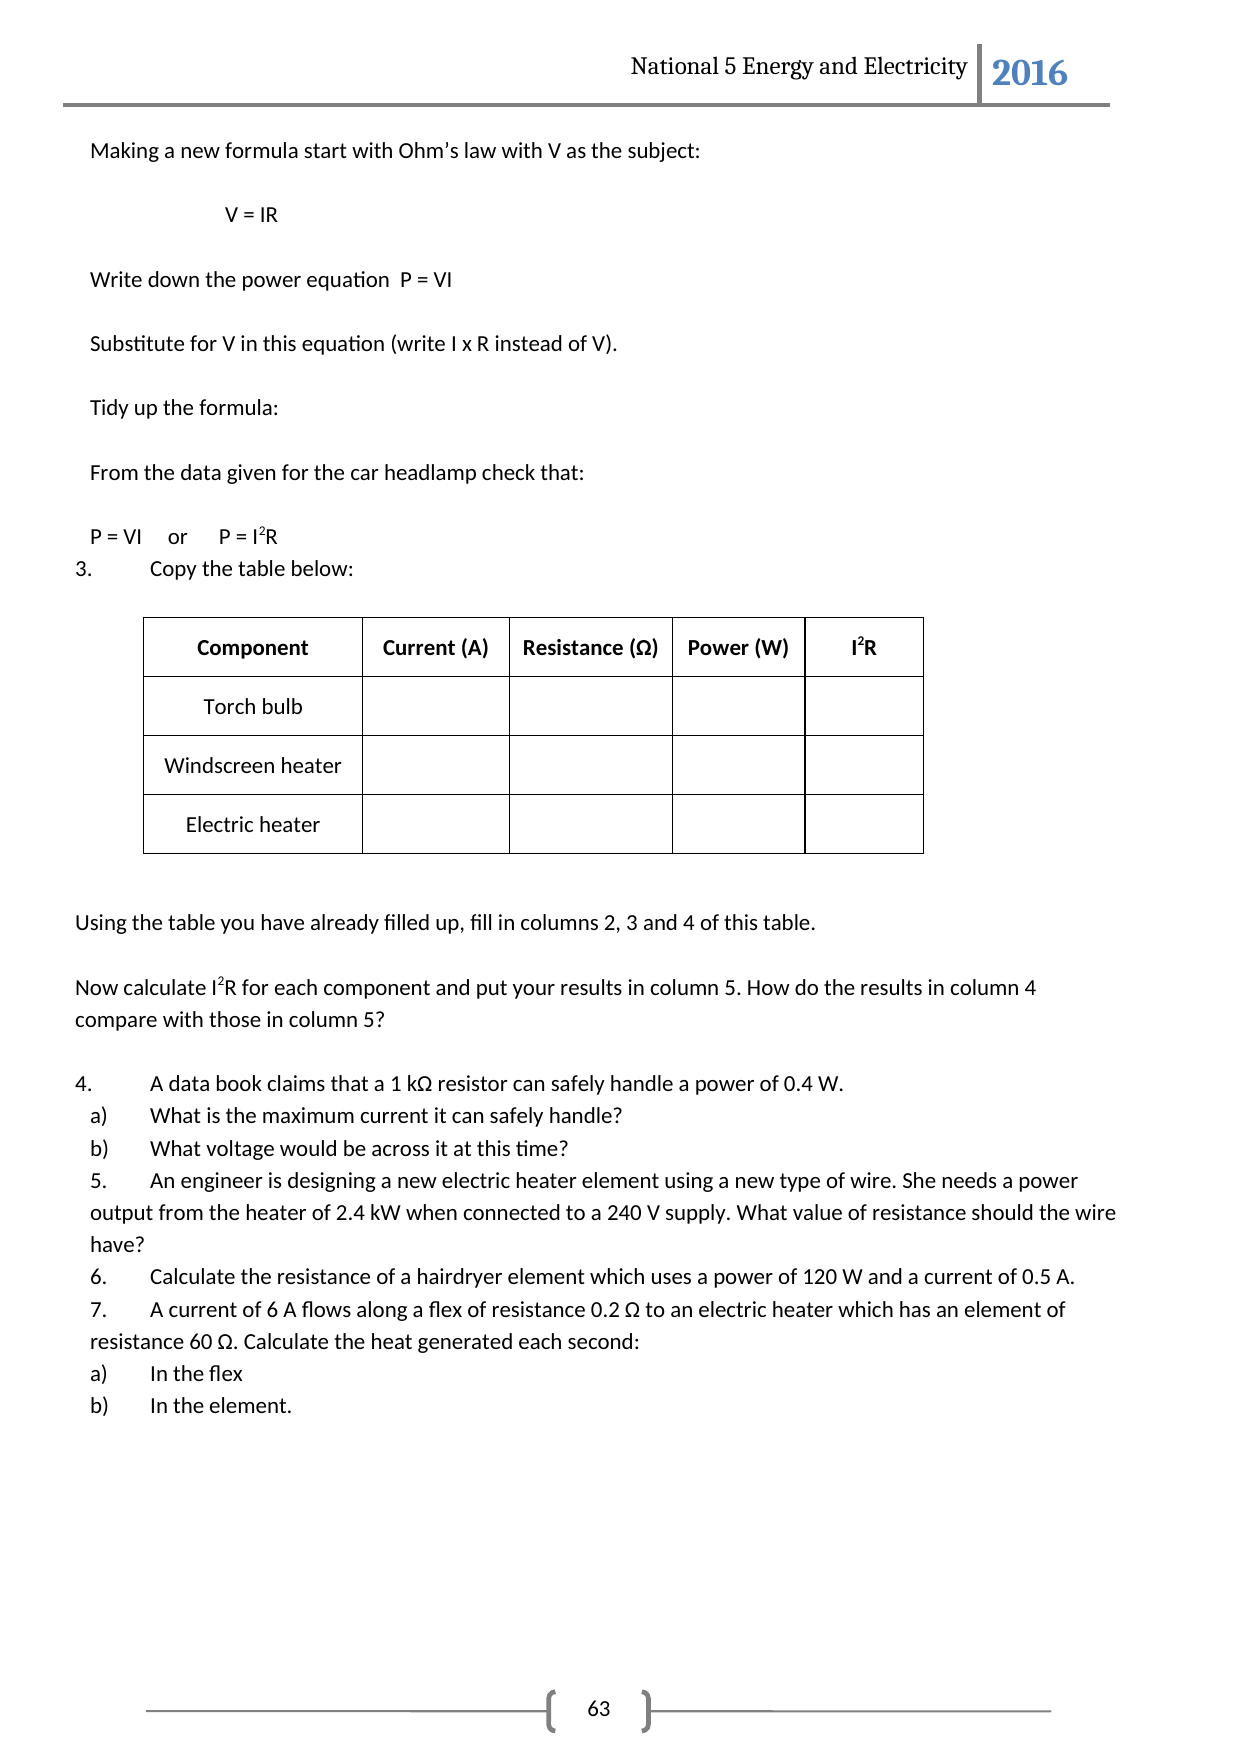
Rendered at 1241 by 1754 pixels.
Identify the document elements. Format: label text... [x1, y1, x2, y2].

list In the flex [90, 1359, 1122, 1387]
list What is the maximum current it can safely handle? [90, 1102, 1122, 1129]
list A current of 6 A flows along a flex of resistance 0.2 Ω to an electric heater which has an element of resistance 60 Ω. Calculate the heat generated each second: [90, 1295, 1122, 1355]
list An engineer is designing a new electric heater element using a new type of wire. She needs a power output from the heater of 2.4 kW when connected to a 240 V supply. What value of resistance should the wire have? [90, 1166, 1122, 1258]
list Calculate the resistance of a hairdryer element which uses a power of 120 W and a current of 0.5 A. [90, 1262, 1122, 1291]
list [90, 136, 1122, 550]
list Copy the table below: Using the table you have already filled up, fill in columns 2, 3 and 4 of this table. Now calculate I2R for each component and put your results in column 5. How do the results in column 4 compare with those in column 5? [75, 554, 1122, 1065]
list What voltage would be across it at this time? [90, 1134, 1122, 1162]
list A data book claims that a 1 kΩ resistor can safely handle a power of 0.4 W. [75, 1069, 1122, 1097]
list In the element. [90, 1391, 1122, 1419]
